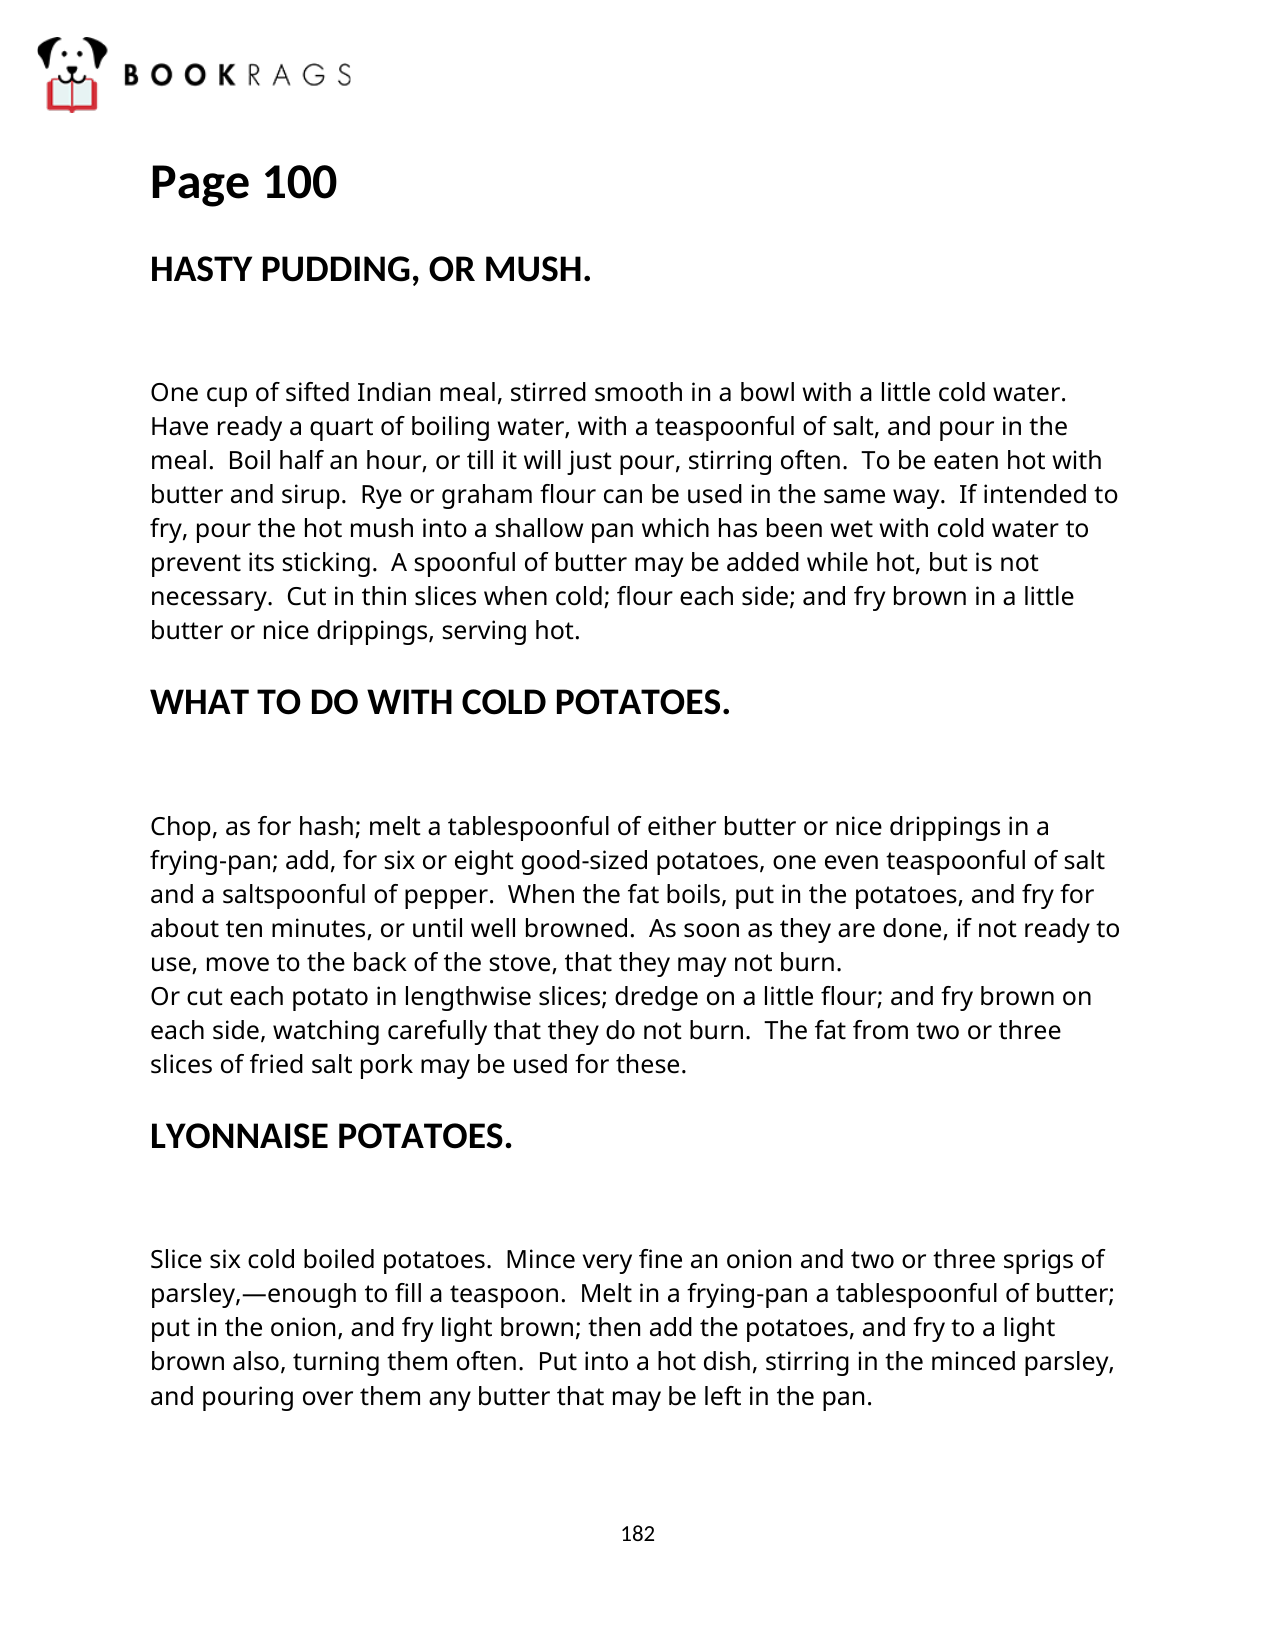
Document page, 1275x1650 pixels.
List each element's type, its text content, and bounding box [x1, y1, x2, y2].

text One cup of sifted Indian meal, stirred smooth in a bowl with a little cold water. Have ready a quart of boiling water, with a teaspoonful of salt, and pour in the meal. Boil half an hour, or till it will just pour, stirring often. To be eaten hot with butter and sirup. Rye or graham flour can be used in the same way. If intended to fry, pour the hot mush into a shallow pan which has been wet with cold water to prevent its sticking. A spoonful of butter may be added while hot, but is not necessary. Cut in thin slices when cold; flour each side; and fry brown in a little butter or nice drippings, serving hot. [150, 374, 1125, 647]
text WHAT TO DO WITH COLD POTATOES. [150, 678, 1125, 724]
text Page 100 [150, 150, 1125, 211]
text Slice six cold boiled potatoes. Mince very fine an onion and two or three sprigs of parsley,—­enough to fill a teaspoon. Melt in a frying-pan a tablespoonful of butter; put in the onion, and fry light brown; then add the potatoes, and fry to a light brown also, turning them often. Put into a hot dish, stirring in the minced parsley, and pouring over them any butter that may be left in the pan. [150, 1242, 1125, 1412]
text LYONNAISE POTATOES. [150, 1112, 1125, 1158]
text HASTY PUDDING, OR MUSH. [150, 244, 1125, 290]
text Chop, as for hash; melt a tablespoonful of either butter or nice drippings in a frying-pan; add, for six or eight good-sized potatoes, one even teaspoonful of salt and a saltspoonful of pepper. When the fat boils, put in the potatoes, and fry for about ten minutes, or until well browned. As soon as they are done, if not ready to use, move to the back of the stove, that they may not burn. Or cut each potato in lengthwise slices; dredge on a little flour; and fry brown on each side, watching carefully that they do not burn. The fat from two or three slices of fried salt pork may be used for these. [150, 808, 1125, 1081]
picture [37, 37, 351, 113]
